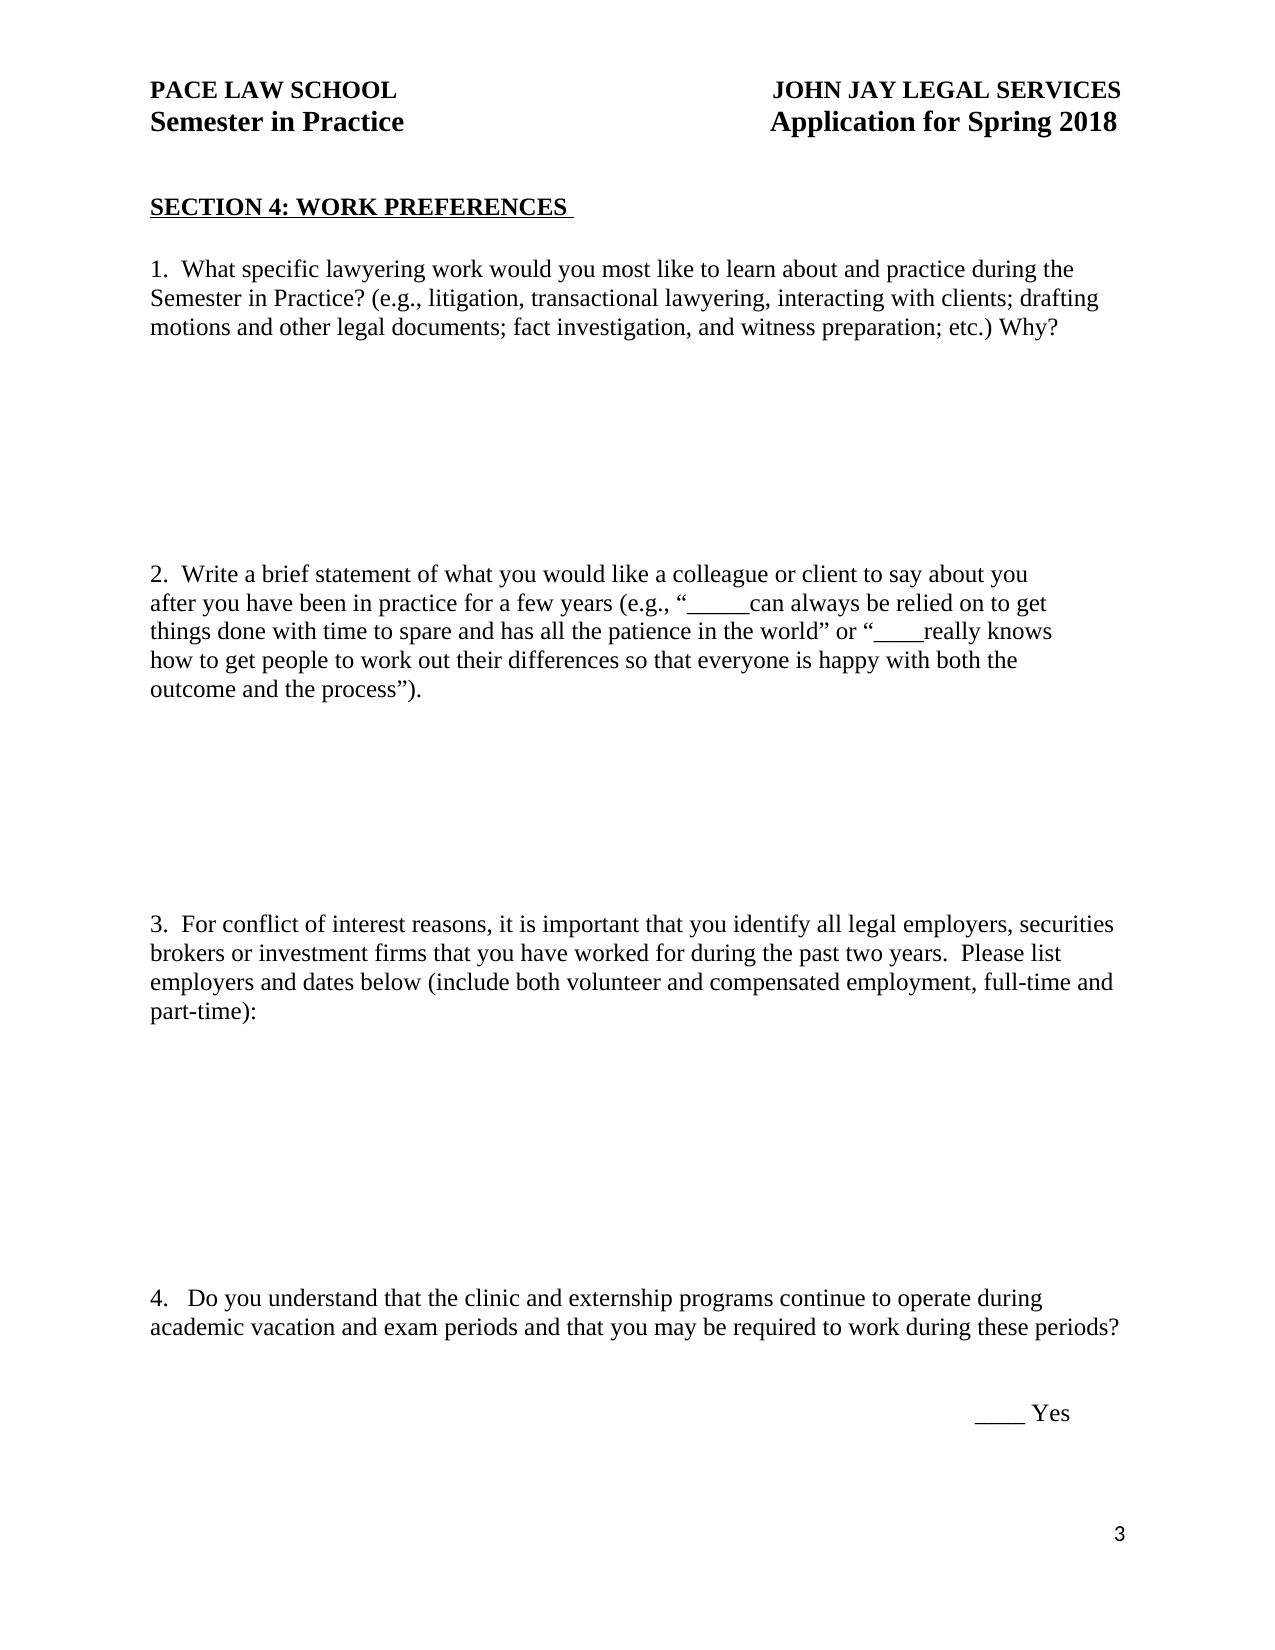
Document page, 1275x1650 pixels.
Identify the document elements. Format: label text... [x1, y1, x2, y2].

text 3. For conflict of interest reasons, it is important that you identify all legal employers, securities brokers or investment firms that you have worked for during the past two years. Please list employers and dates below (include both volunteer and compensated employment, full-time and part-time): [150, 909, 1125, 1024]
text 2. Write a brief statement of what you would like a colleague or client to say about you after you have been in practice for a few years (e.g., “_____can always be relied on to get things done with time to spare and has all the patience in the world” or “____really knows how to get people to work out their differences so that everyone is happy with both the outcome and the process”). [150, 559, 1071, 703]
text ____ Yes [150, 1398, 1125, 1427]
text SECTION 4: WORK PREFERENCES [150, 192, 1125, 220]
text 4. Do you understand that the clinic and externship programs continue to operate during academic vacation and exam periods and that you may be required to work during these periods? [150, 1283, 1125, 1341]
text 1. What specific lawyering work would you most like to learn about and practice during the Semester in Practice? (e.g., litigation, transactional lawyering, interacting with clients; drafting motions and other legal documents; fact investigation, and witness preparation; etc.) Why? [150, 254, 1125, 341]
